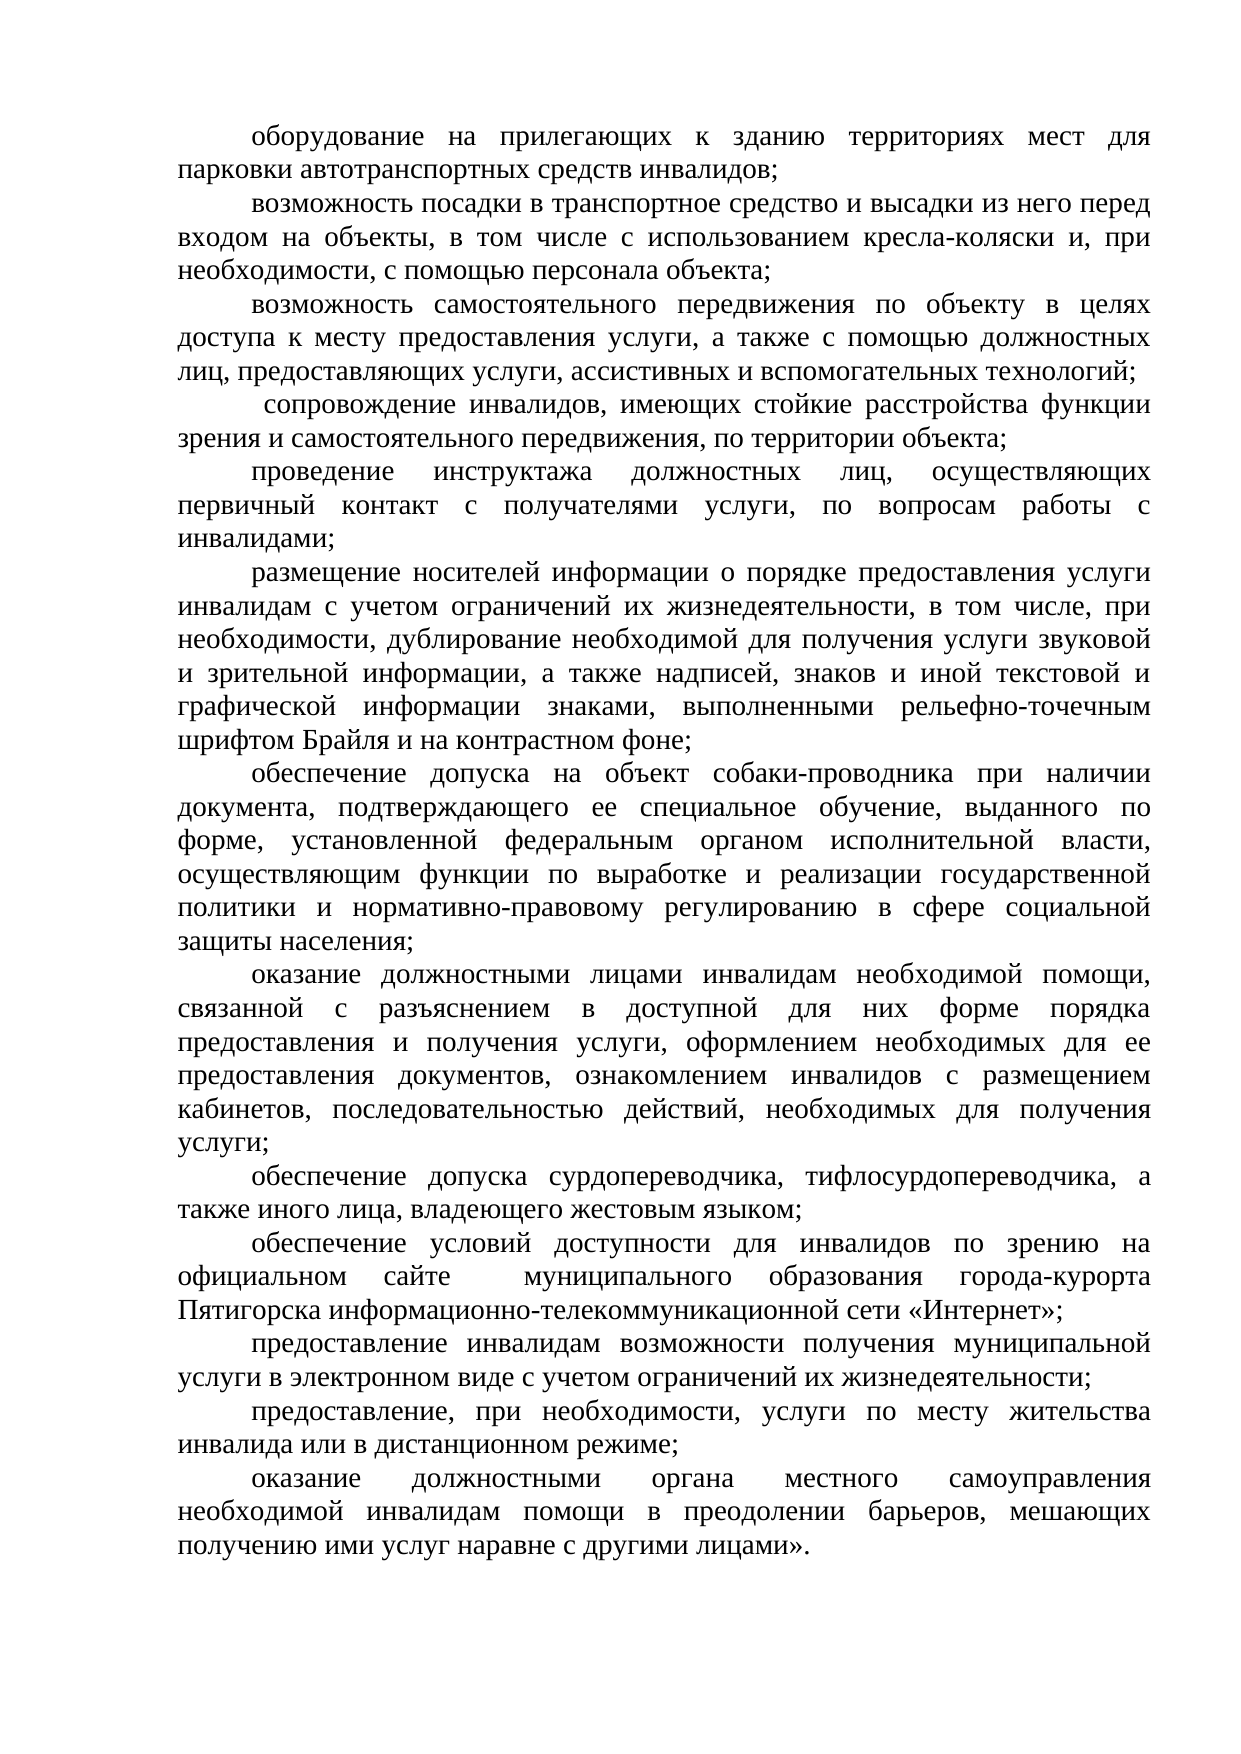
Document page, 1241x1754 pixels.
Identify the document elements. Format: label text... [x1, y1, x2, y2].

text возможность посадки в транспортное средство и высадки из него перед входом на объекты, в том числе с использованием кресла-коляски и, при необходимости, с помощью персонала объекта; [177, 185, 1152, 286]
text предоставление инвалидам возможности получения муниципальной услуги в электронном виде с учетом ограничений их жизнедеятельности; [177, 1326, 1152, 1393]
text оказание должностными лицами инвалидам необходимой помощи, связанной с разъяснением в доступной для них форме порядка предоставления и получения услуги, оформлением необходимых для ее предоставления документов, ознакомлением инвалидов с размещением кабинетов, последовательностью действий, необходимых для получения услуги; [177, 957, 1152, 1158]
text обеспечение допуска на объект собаки-проводника при наличии документа, подтверждающего ее специальное обучение, выданного по форме, установленной федеральным органом исполнительной власти, осуществляющим функции по выработке и реализации государственной политики и нормативно-правовому регулированию в сфере социальной защиты населения; [177, 755, 1152, 957]
text оказание должностными органа местного самоуправления необходимой инвалидам помощи в преодолении барьеров, мешающих получению ими услуг наравне с другими лицами». [177, 1460, 1152, 1560]
text обеспечение допуска сурдопереводчика, тифлосурдопереводчика, а также иного лица, владеющего жестовым языком; [177, 1158, 1152, 1225]
text оборудование на прилегающих к зданию территориях мест для парковки автотранспортных средств инвалидов; [177, 118, 1152, 185]
text размещение носителей информации о порядке предоставления услуги инвалидам с учетом ограничений их жизнедеятельности, в том числе, при необходимости, дублирование необходимой для получения услуги звуковой и зрительной информации, а также надписей, знаков и иной текстовой и графической информации знаками, выполненными рельефно-точечным шрифтом Брайля и на контрастном фоне; [177, 554, 1152, 755]
text возможность самостоятельного передвижения по объекту в целях доступа к месту предоставления услуги, а также с помощью должностных лиц, предоставляющих услуги, ассистивных и вспомогательных технологий; [177, 286, 1152, 386]
text обеспечение условий доступности для инвалидов по зрению на официальном сайте муниципального образования города-курорта Пятигорска информационно-телекоммуникационной сети «Интернет»; [177, 1225, 1152, 1326]
text сопровождение инвалидов, имеющих стойкие расстройства функции зрения и самостоятельного передвижения, по территории объекта; [177, 386, 1152, 453]
text проведение инструктажа должностных лиц, осуществляющих первичный контакт с получателями услуги, по вопросам работы с инвалидами; [177, 453, 1152, 554]
text предоставление, при необходимости, услуги по месту жительства инвалида или в дистанционном режиме; [177, 1393, 1152, 1460]
